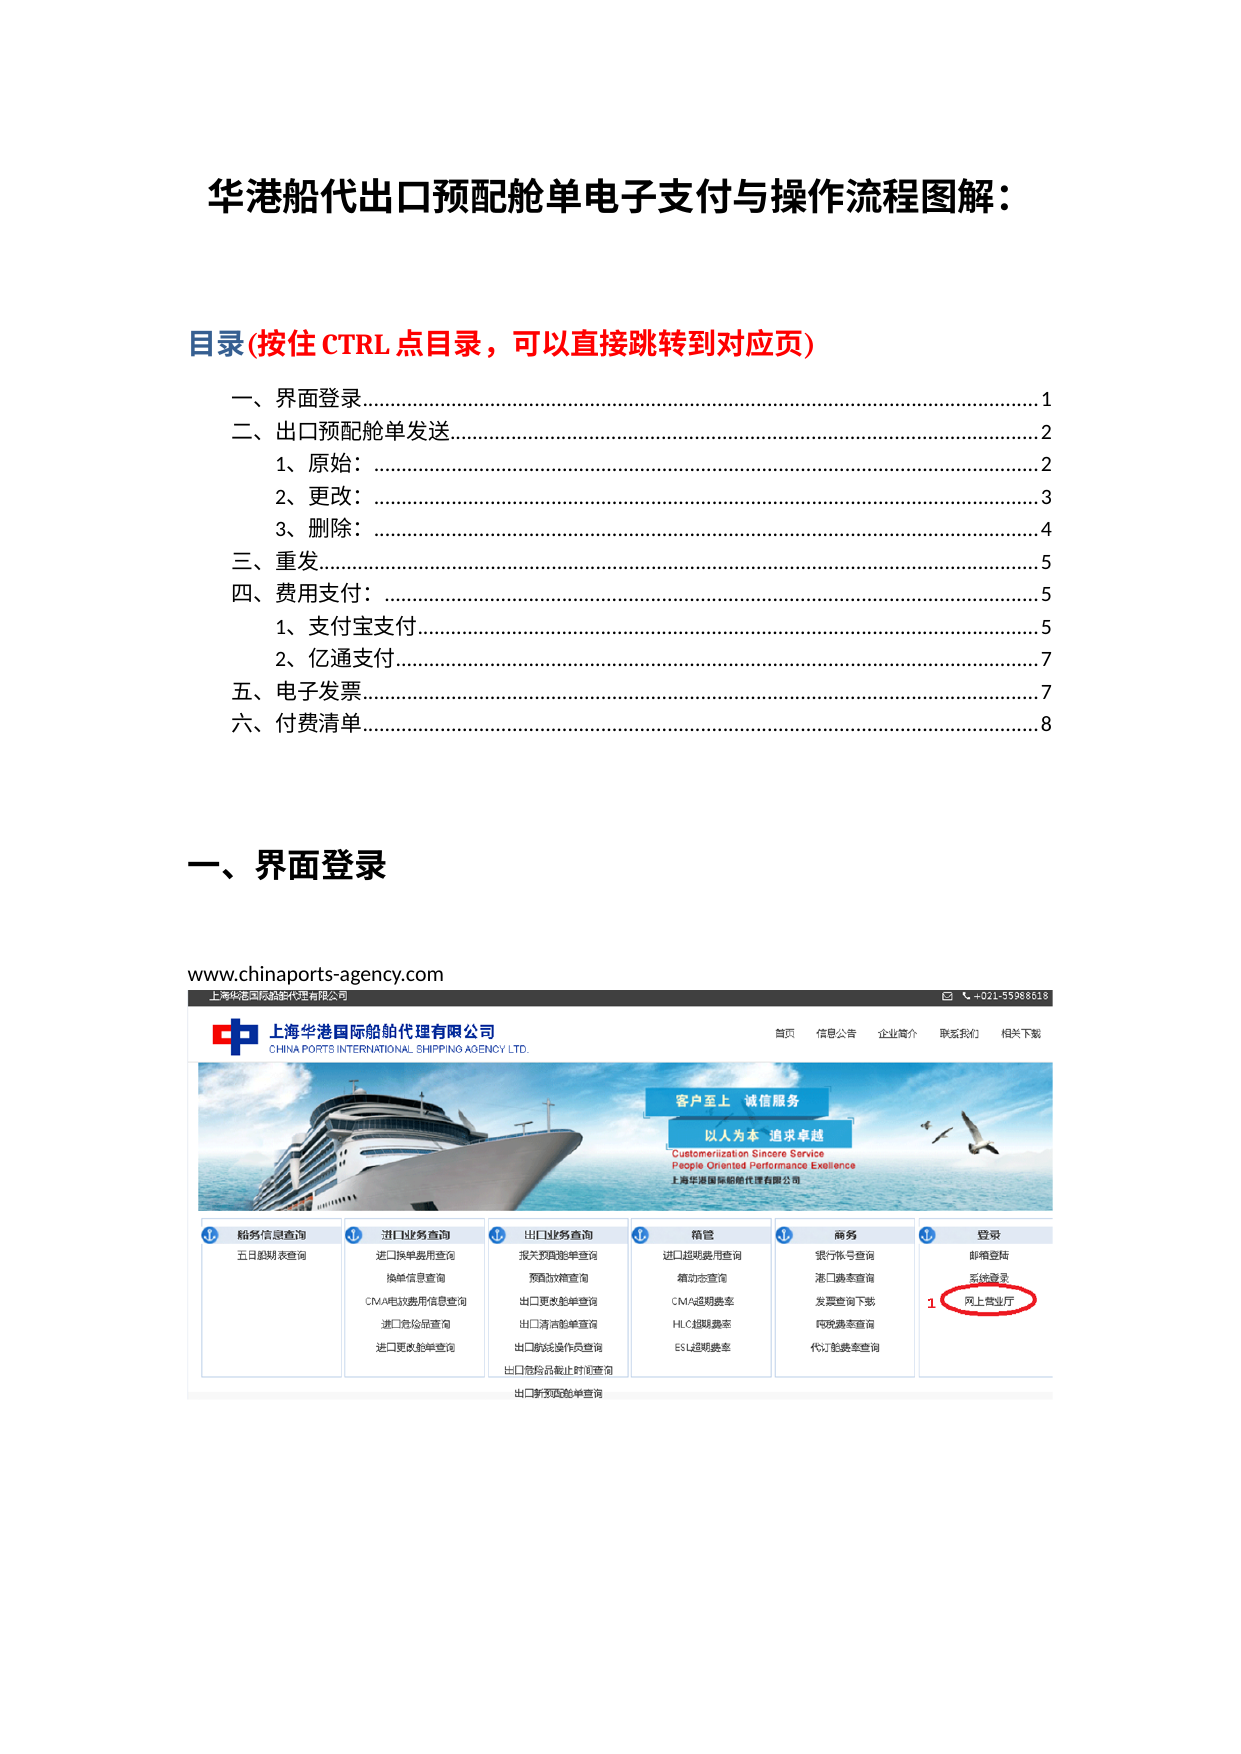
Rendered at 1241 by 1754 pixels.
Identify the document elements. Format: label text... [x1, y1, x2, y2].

text 华港船代出口预配舱单电子支付与操作流程图解： [187, 162, 1053, 227]
subtitle 一、界面登录 [187, 830, 1053, 895]
text www.chinaports-agency.com [187, 957, 1053, 990]
picture [187, 990, 1053, 1404]
